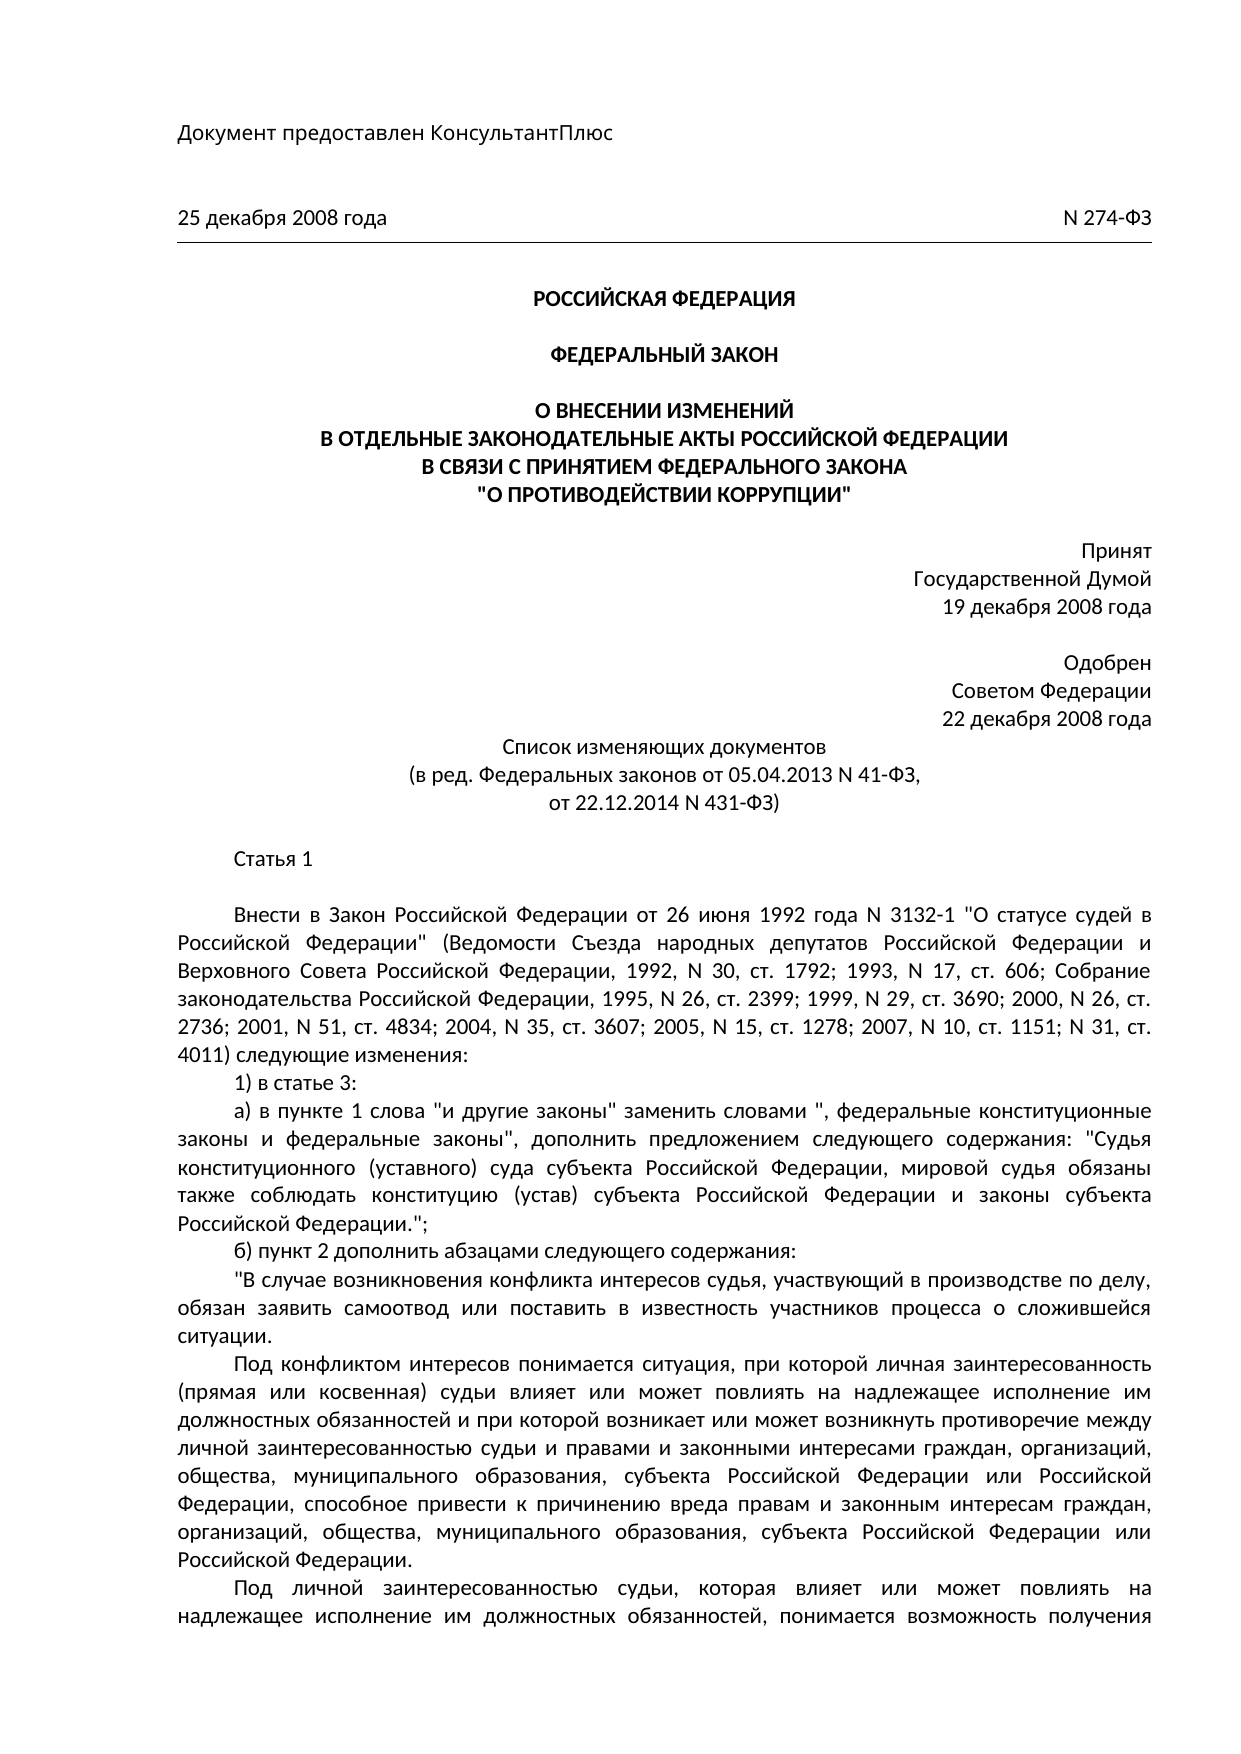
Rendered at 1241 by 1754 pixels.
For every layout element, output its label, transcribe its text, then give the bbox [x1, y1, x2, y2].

title РОССИЙСКАЯ ФЕДЕРАЦИЯ [177, 284, 1152, 312]
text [177, 1573, 1152, 1629]
text от 22.12.2014 N 431-ФЗ) [177, 788, 1152, 816]
text Статья 1 [177, 844, 1152, 872]
text "В случае возникновения конфликта интересов судья, участвующий в производстве по делу, обязан заявить самоотвод или поставить в известность участников процесса о сложившейся ситуации. [177, 1265, 1152, 1349]
text 19 декабря 2008 года [177, 592, 1152, 620]
text Список изменяющих документов [177, 732, 1152, 760]
text Советом Федерации [177, 676, 1152, 704]
text а) в пункте 1 слова "и другие законы" заменить словами ", федеральные конституционные законы и федеральные законы", дополнить предложением следующего содержания: "Судья конституционного (уставного) суда субъекта Российской Федерации, мировой судья обязаны также соблюдать конституцию (устав) субъекта Российской Федерации и законы субъекта Российской Федерации."; [177, 1097, 1152, 1237]
table_header 25 декабря 2008 года [177, 203, 664, 231]
title О ВНЕСЕНИИ ИЗМЕНЕНИЙ [177, 396, 1152, 424]
text 22 декабря 2008 года [177, 704, 1152, 732]
title "О ПРОТИВОДЕЙСТВИИ КОРРУПЦИИ" [177, 480, 1152, 508]
title ФЕДЕРАЛЬНЫЙ ЗАКОН [177, 340, 1152, 368]
text 1) в статье 3: [177, 1068, 1152, 1097]
text Под конфликтом интересов понимается ситуация, при которой личная заинтересованность (прямая или косвенная) судьи влияет или может повлиять на надлежащее исполнение им должностных обязанностей и при которой возникает или может возникнуть противоречие между личной заинтересованностью судьи и правами и законными интересами граждан, организаций, общества, муниципального образования, субъекта Российской Федерации или Российской Федерации, способное привести к причинению вреда правам и законным интересам граждан, организаций, общества, муниципального образования, субъекта Российской Федерации или Российской Федерации. [177, 1349, 1152, 1573]
text (в ред. Федеральных законов от 05.04.2013 N 41-ФЗ, [177, 760, 1152, 788]
text Государственной Думой [177, 564, 1152, 592]
text б) пункт 2 дополнить абзацами следующего содержания: [177, 1237, 1152, 1265]
title В ОТДЕЛЬНЫЕ ЗАКОНОДАТЕЛЬНЫЕ АКТЫ РОССИЙСКОЙ ФЕДЕРАЦИИ [177, 424, 1152, 452]
text Принят [177, 536, 1152, 564]
text Внести в Закон Российской Федерации от 26 июня 1992 года N 3132-1 "О статусе судей в Российской Федерации" (Ведомости Съезда народных депутатов Российской Федерации и Верховного Совета Российской Федерации, 1992, N 30, ст. 1792; 1993, N 17, ст. 606; Собрание законодательства Российской Федерации, 1995, N 26, ст. 2399; 1999, N 29, ст. 3690; 2000, N 26, ст. 2736; 2001, N 51, ст. 4834; 2004, N 35, ст. 3607; 2005, N 15, ст. 1278; 2007, N 10, ст. 1151; N 31, ст. 4011) следующие изменения: [177, 900, 1152, 1068]
text Одобрен [177, 648, 1152, 676]
table_header N 274-ФЗ [664, 203, 1152, 231]
title В СВЯЗИ С ПРИНЯТИЕМ ФЕДЕРАЛЬНОГО ЗАКОНА [177, 452, 1152, 480]
title Документ предоставлен КонсультантПлюс [177, 118, 1152, 175]
